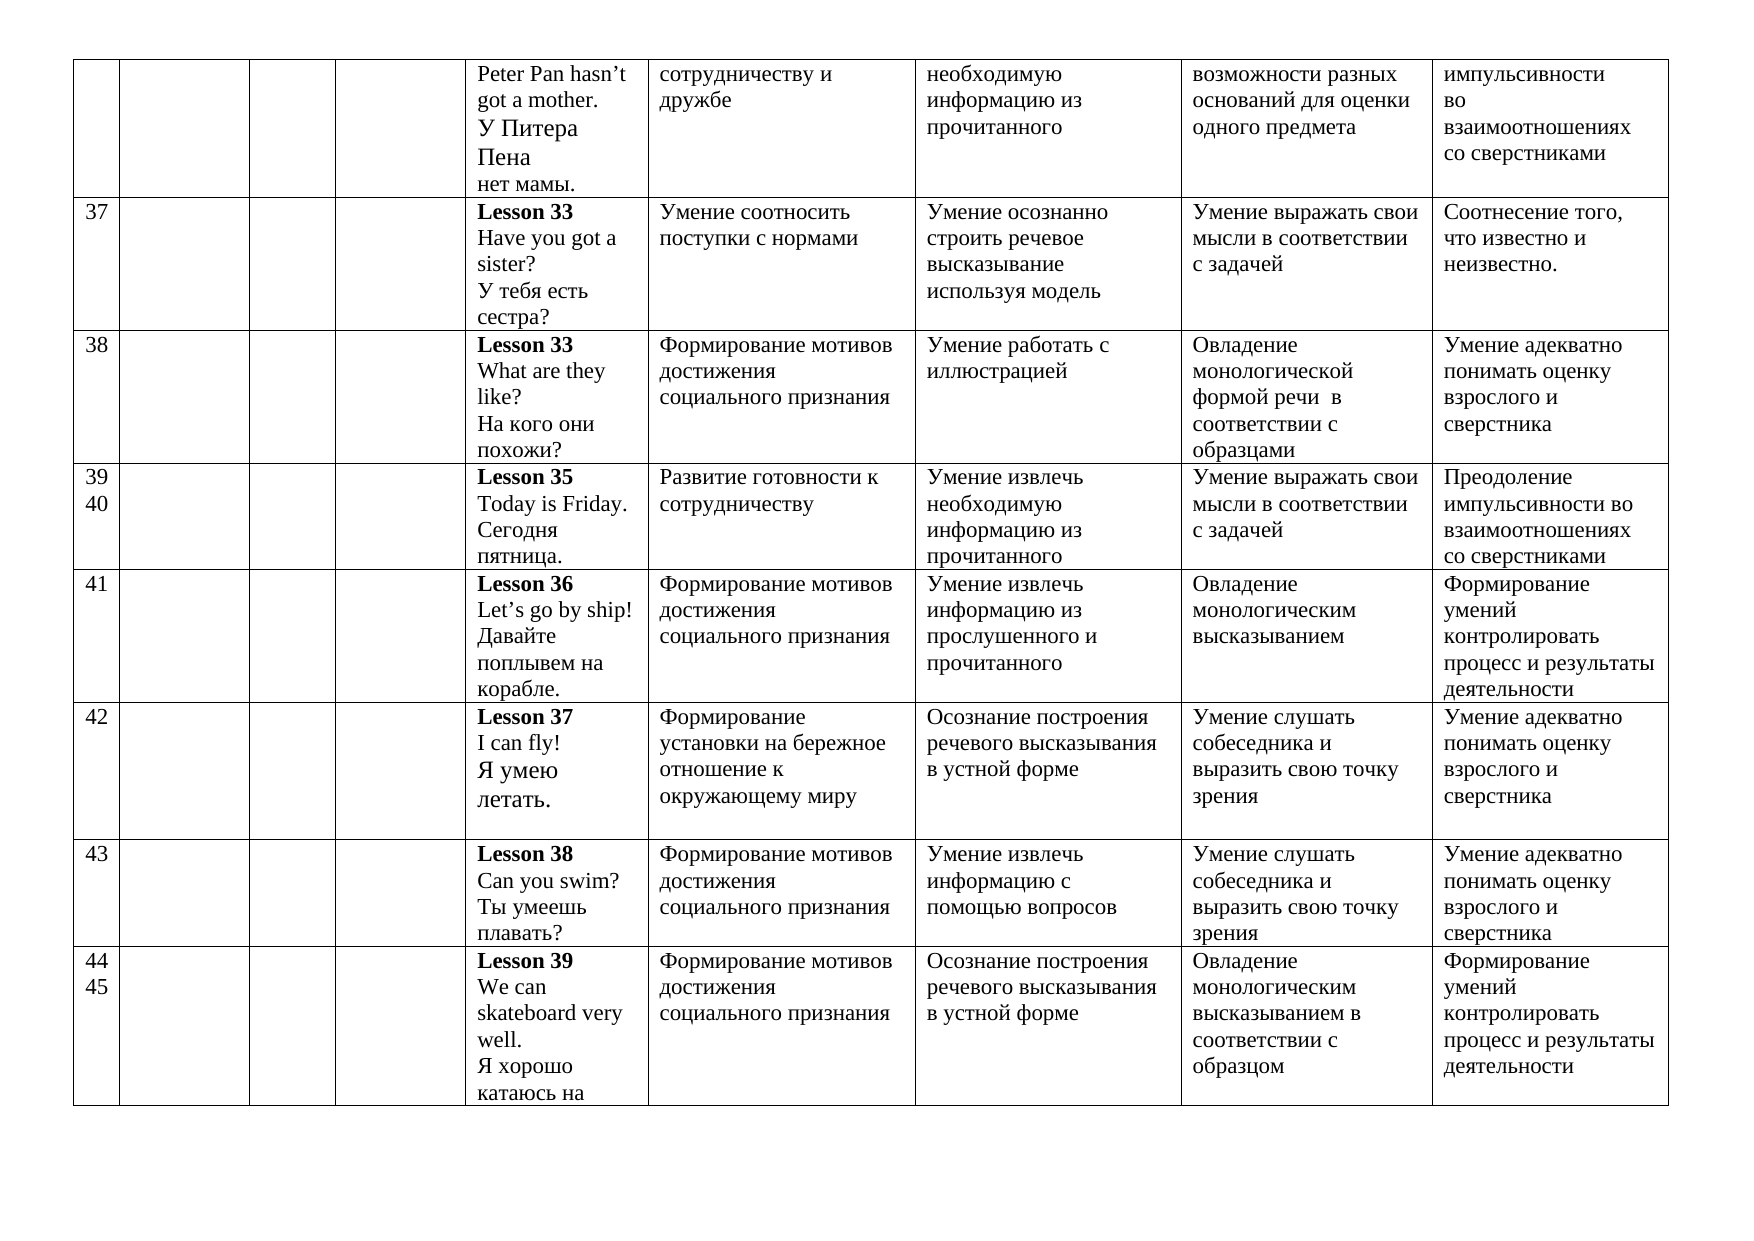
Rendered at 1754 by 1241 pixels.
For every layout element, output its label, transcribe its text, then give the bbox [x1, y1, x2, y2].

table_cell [649, 60, 915, 197]
table_cell [336, 570, 465, 702]
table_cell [649, 947, 915, 1105]
table_cell Lesson 37 I can fly! Я умею летать. [466, 703, 648, 839]
table_cell 4445 [74, 947, 119, 1105]
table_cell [916, 60, 1181, 197]
table_cell 37 [74, 198, 119, 329]
table_cell Формирование мотивов достижения социального признания [649, 840, 915, 946]
table_cell [336, 60, 465, 197]
table_cell Развитие готовности к сотрудничеству [649, 464, 915, 569]
table_cell Умение слушать собеседника и выразить свою точку зрения [1182, 703, 1432, 839]
table_cell Умение адекватно понимать оценку взрослого и сверстника [1433, 840, 1668, 946]
table_cell [120, 840, 249, 946]
table_cell Умение соотносить поступки с нормами [649, 198, 915, 329]
table_cell [336, 198, 465, 329]
table_cell Lesson 33 Have you got a sister? У тебя есть сестра? [466, 198, 648, 329]
table_cell Умение слушать собеседника и выразить свою точку зрения [1182, 840, 1432, 946]
table_cell Овладение монологической формой речи в соответствии с образцами [1182, 331, 1432, 462]
table_cell 3940 [74, 464, 119, 569]
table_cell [1182, 60, 1432, 197]
table_cell Преодоление импульсивности во взаимоотношениях со сверстниками [1433, 464, 1668, 569]
table_cell 42 [74, 703, 119, 839]
table_cell [336, 464, 465, 569]
table_cell [250, 331, 335, 462]
table_cell Умение извлечь необходимую информацию из прочитанного [916, 464, 1181, 569]
table_cell 38 [74, 331, 119, 462]
table_cell [336, 840, 465, 946]
table_cell Овладение монологическим высказыванием [1182, 570, 1432, 702]
table_cell [250, 570, 335, 702]
table_cell [120, 60, 249, 197]
table_cell [120, 570, 249, 702]
table_cell Умение работать с иллюстрацией [916, 331, 1181, 462]
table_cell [1182, 947, 1432, 1105]
table_cell [120, 703, 249, 839]
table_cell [466, 947, 648, 1105]
table_cell Формирование умений контролировать процесс и результаты деятельности [1433, 570, 1668, 702]
table_cell Умение извлечь информацию из прослушенного и прочитанного [916, 570, 1181, 702]
table_cell [250, 840, 335, 946]
table_cell Lesson 38 Can you swim? Ты умеешь плавать? [466, 840, 648, 946]
table_cell Умение осознанно строить речевое высказывание используя модель [916, 198, 1181, 329]
table_cell Формирование установки на бережное отношение к окружающему миру [649, 703, 915, 839]
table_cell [466, 60, 648, 197]
table_cell [120, 464, 249, 569]
table_cell [120, 947, 249, 1105]
table_cell Умение выражать свои мысли в соответствии с задачей [1182, 464, 1432, 569]
table_cell [250, 198, 335, 329]
table_cell 43 [74, 840, 119, 946]
table_cell Формирование мотивов достижения социального признания [649, 331, 915, 462]
table_cell Осознание построения речевого высказывания в устной форме [916, 703, 1181, 839]
table_cell [250, 60, 335, 197]
table_cell Умение адекватно понимать оценку взрослого и сверстника [1433, 703, 1668, 839]
table_cell [336, 703, 465, 839]
table_cell Умение извлечь информацию с помощью вопросов [916, 840, 1181, 946]
table_cell Соотнесение того, что известно и неизвестно. [1433, 198, 1668, 329]
table_cell Lesson 36 Let’s go by ship! Давайте поплывем на корабле. [466, 570, 648, 702]
table_cell [120, 198, 249, 329]
table_cell Формирование мотивов достижения социального признания [649, 570, 915, 702]
table_cell 41 [74, 570, 119, 702]
table_cell Lesson 33 What are they like? На кого они похожи? [466, 331, 648, 462]
table_cell [250, 947, 335, 1105]
table_cell [120, 331, 249, 462]
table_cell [1433, 60, 1668, 197]
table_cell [916, 947, 1181, 1105]
table_cell Lesson 35 Today is Friday. Сегодня пятница. [466, 464, 648, 569]
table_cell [1433, 947, 1668, 1105]
table_cell Умение выражать свои мысли в соответствии с задачей [1182, 198, 1432, 329]
table_cell 36 [74, 60, 119, 197]
table_cell [250, 703, 335, 839]
table_cell [250, 464, 335, 569]
table_cell [336, 331, 465, 462]
table_cell Умение адекватно понимать оценку взрослого и сверстника [1433, 331, 1668, 462]
table_cell [336, 947, 465, 1105]
